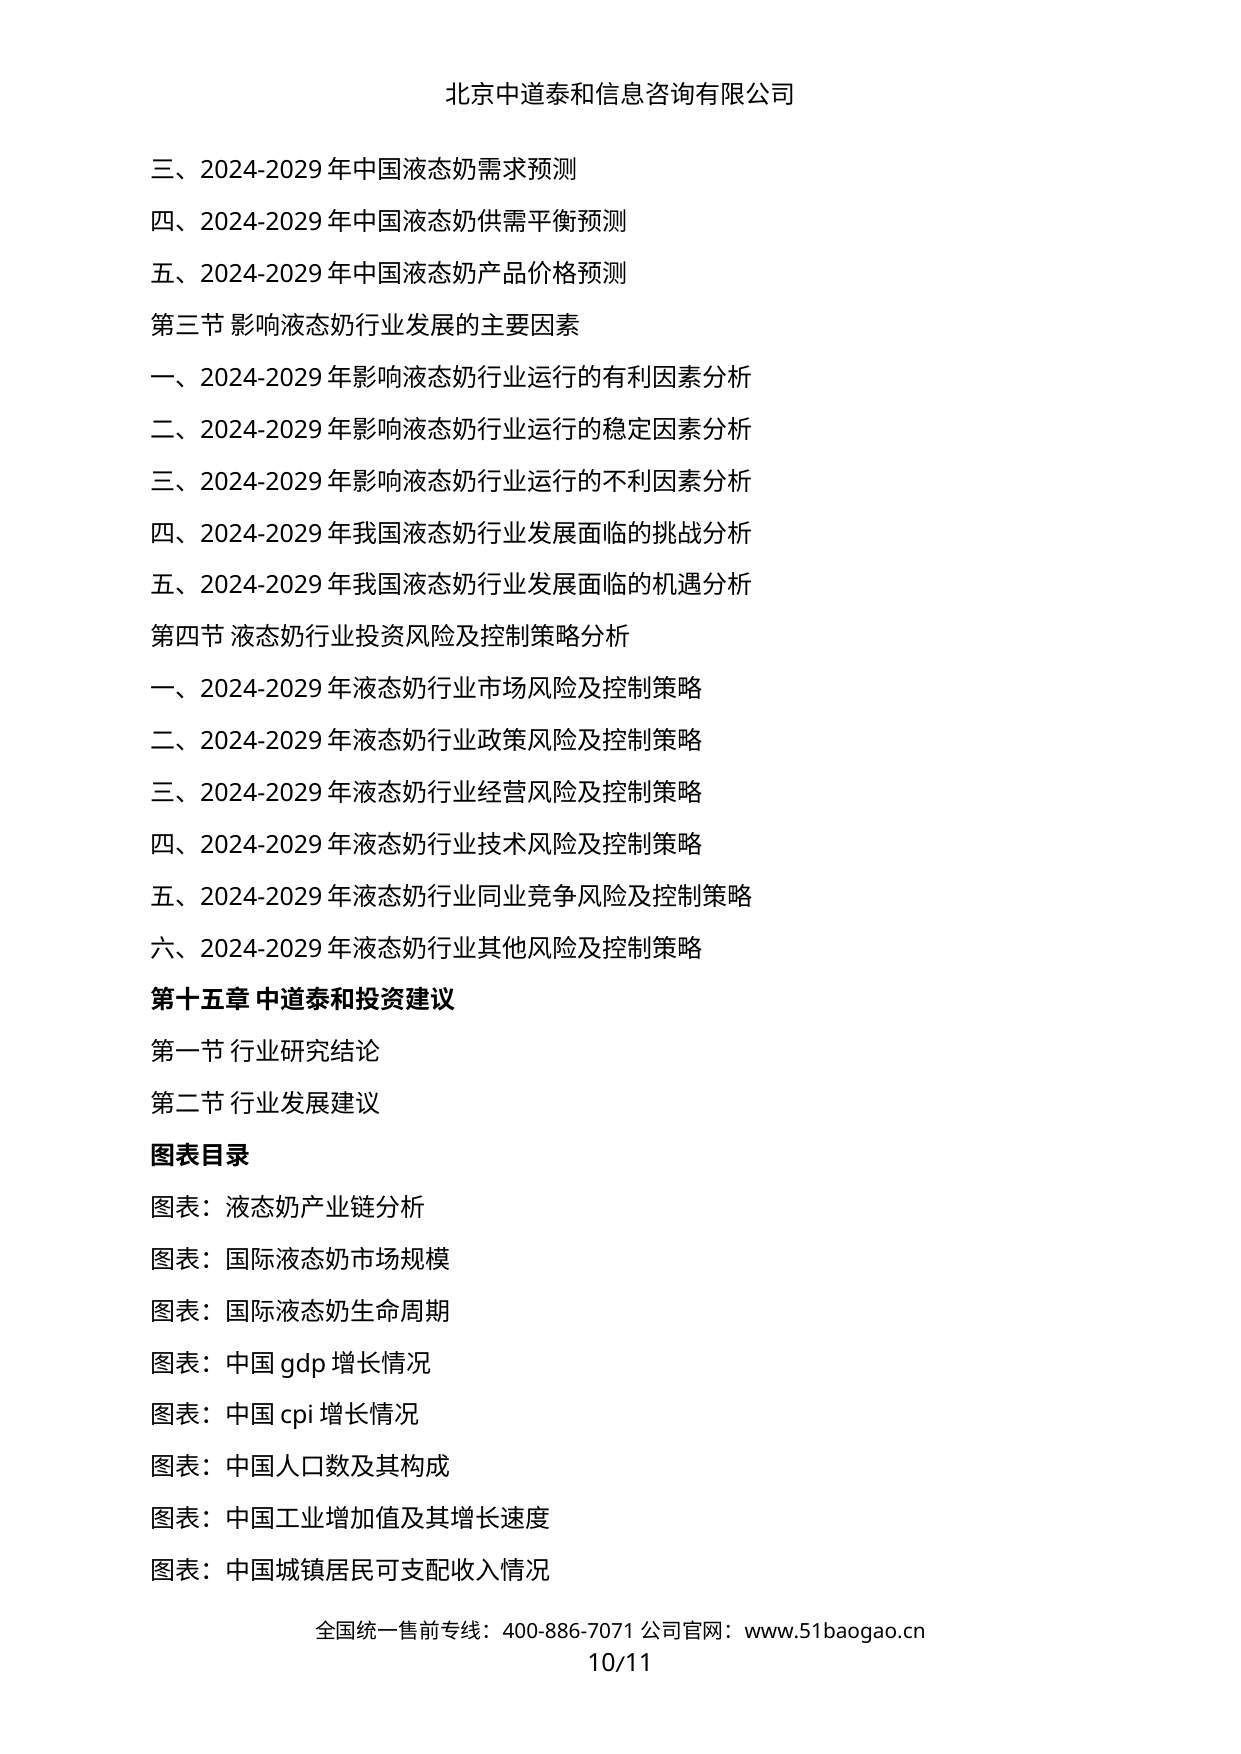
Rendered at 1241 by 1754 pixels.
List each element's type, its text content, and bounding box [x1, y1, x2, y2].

text 图表：中国cpi增长情况 [150, 1395, 1090, 1431]
text 图表：中国人口数及其构成 [150, 1447, 1090, 1483]
text 第一节 行业研究结论 [150, 1032, 1090, 1068]
text 五、2024-2029年中国液态奶产品价格预测 [150, 254, 1090, 290]
text 图表：国际液态奶市场规模 [150, 1239, 1090, 1276]
text 五、2024-2029年液态奶行业同业竞争风险及控制策略 [150, 876, 1090, 912]
text 四、2024-2029年液态奶行业技术风险及控制策略 [150, 824, 1090, 861]
text 图表：国际液态奶生命周期 [150, 1291, 1090, 1327]
text 一、2024-2029年影响液态奶行业运行的有利因素分析 [150, 357, 1090, 394]
text 图表：中国gdp增长情况 [150, 1343, 1090, 1379]
text 二、2024-2029年影响液态奶行业运行的稳定因素分析 [150, 409, 1090, 446]
text 一、2024-2029年液态奶行业市场风险及控制策略 [150, 669, 1090, 705]
text 第二节 行业发展建议 [150, 1084, 1090, 1120]
text 第三节 影响液态奶行业发展的主要因素 [150, 306, 1090, 342]
text 四、2024-2029年我国液态奶行业发展面临的挑战分析 [150, 513, 1090, 549]
text 五、2024-2029年我国液态奶行业发展面临的机遇分析 [150, 565, 1090, 601]
text 第十五章 中道泰和投资建议 [150, 980, 1090, 1016]
text 二、2024-2029年液态奶行业政策风险及控制策略 [150, 721, 1090, 757]
text 图表目录 [150, 1136, 1090, 1172]
text 三、2024-2029年影响液态奶行业运行的不利因素分析 [150, 461, 1090, 497]
text 六、2024-2029年液态奶行业其他风险及控制策略 [150, 928, 1090, 964]
text 第四节 液态奶行业投资风险及控制策略分析 [150, 617, 1090, 653]
text 四、2024-2029年中国液态奶供需平衡预测 [150, 202, 1090, 238]
text 图表：液态奶产业链分析 [150, 1187, 1090, 1224]
text 三、2024-2029年液态奶行业经营风险及控制策略 [150, 772, 1090, 809]
text 图表：中国工业增加值及其增长速度 [150, 1499, 1090, 1535]
text 三、2024-2029年中国液态奶需求预测 [150, 150, 1090, 186]
text 图表：中国城镇居民可支配收入情况 [150, 1551, 1090, 1587]
